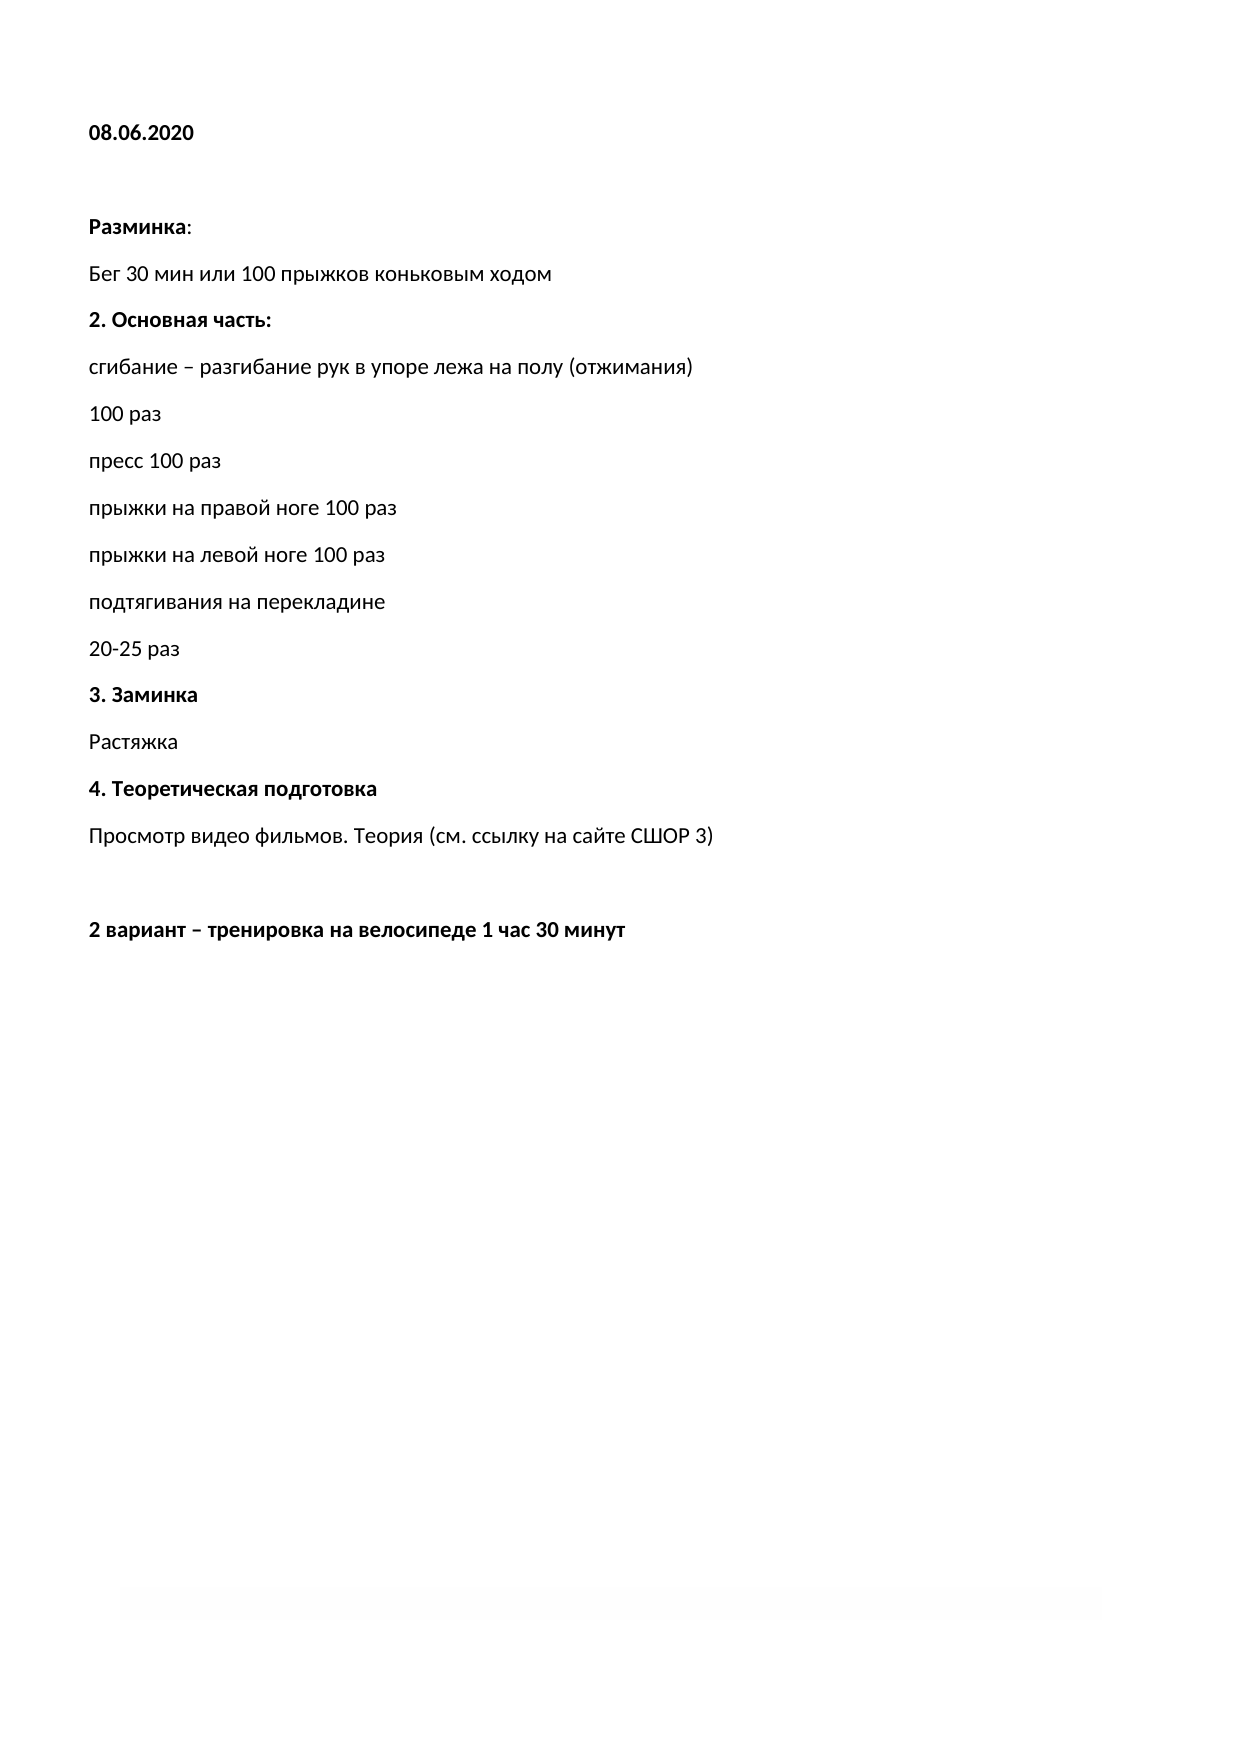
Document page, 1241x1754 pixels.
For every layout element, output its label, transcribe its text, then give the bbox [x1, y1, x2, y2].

text Разминка: [89, 212, 1196, 240]
text сгибание – разгибание рук в упоре лежа на полу (отжимания) [89, 352, 1196, 381]
text 2 вариант – тренировка на велосипеде 1 час 30 минут [89, 915, 1196, 943]
text 100 раз [89, 399, 1196, 427]
text 20-25 раз [89, 634, 1196, 662]
text 2. Основная часть: [89, 306, 1196, 334]
text прыжки на правой ноге 100 раз [89, 493, 1196, 521]
text Растяжка [89, 727, 1196, 756]
text прыжки на левой ноге 100 раз [89, 540, 1196, 568]
text пресс 100 раз [89, 446, 1196, 474]
text Просмотр видео фильмов. Теория (см. ссылку на сайте СШОР 3) [89, 821, 1196, 849]
text Бег 30 мин или 100 прыжков коньковым ходом [89, 259, 1196, 287]
text подтягивания на перекладине [89, 587, 1196, 615]
text 08.06.2020 [89, 118, 1196, 146]
text 3. Заминка [89, 681, 1196, 709]
text 4. Теоретическая подготовка [89, 774, 1196, 802]
